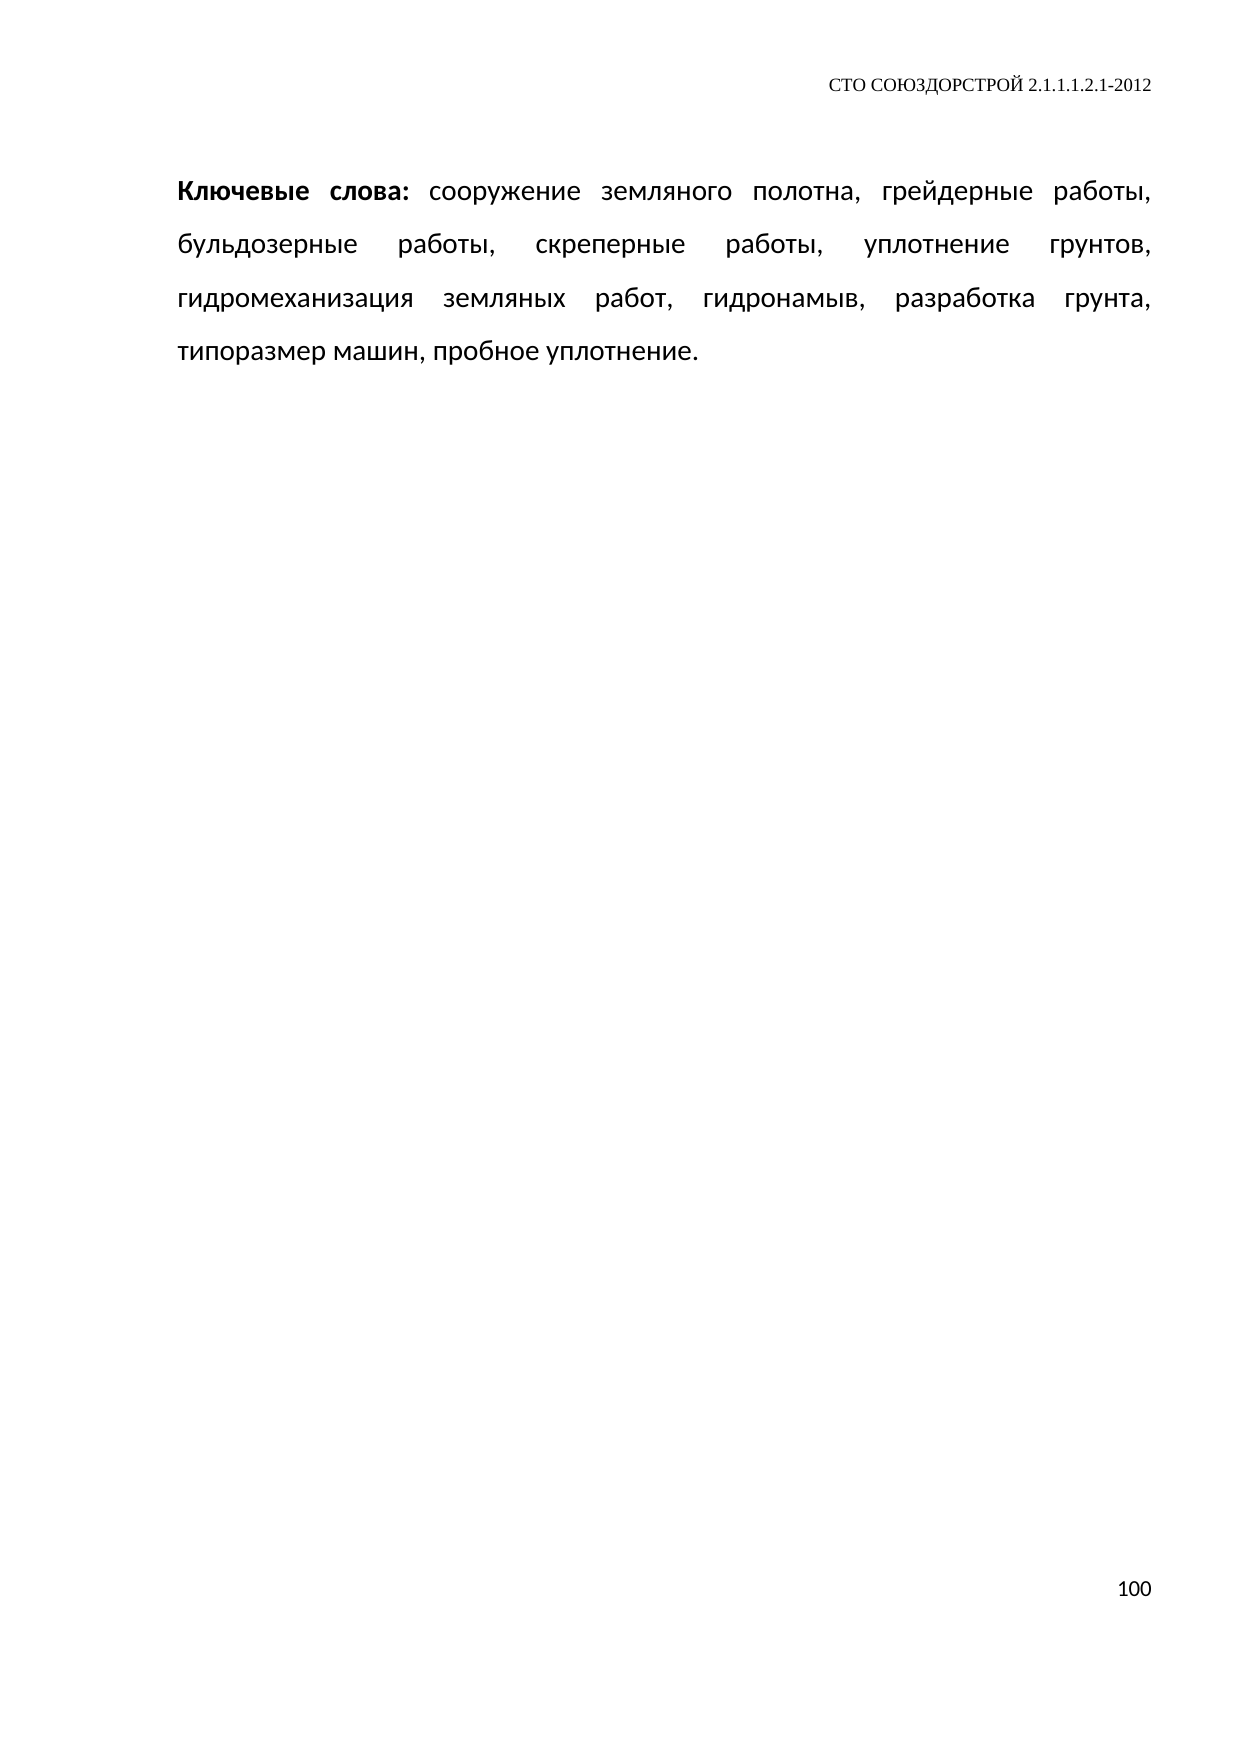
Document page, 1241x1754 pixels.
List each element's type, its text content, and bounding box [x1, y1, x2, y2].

text Ключевые слова: сооружение земляного полотна, грейдерные работы, бульдозерные работы, скреперные работы, уплотнение грунтов, гидромеханизация земляных работ, гидронамыв, разработка грунта, типоразмер машин, пробное уплотнение. [177, 172, 1152, 368]
